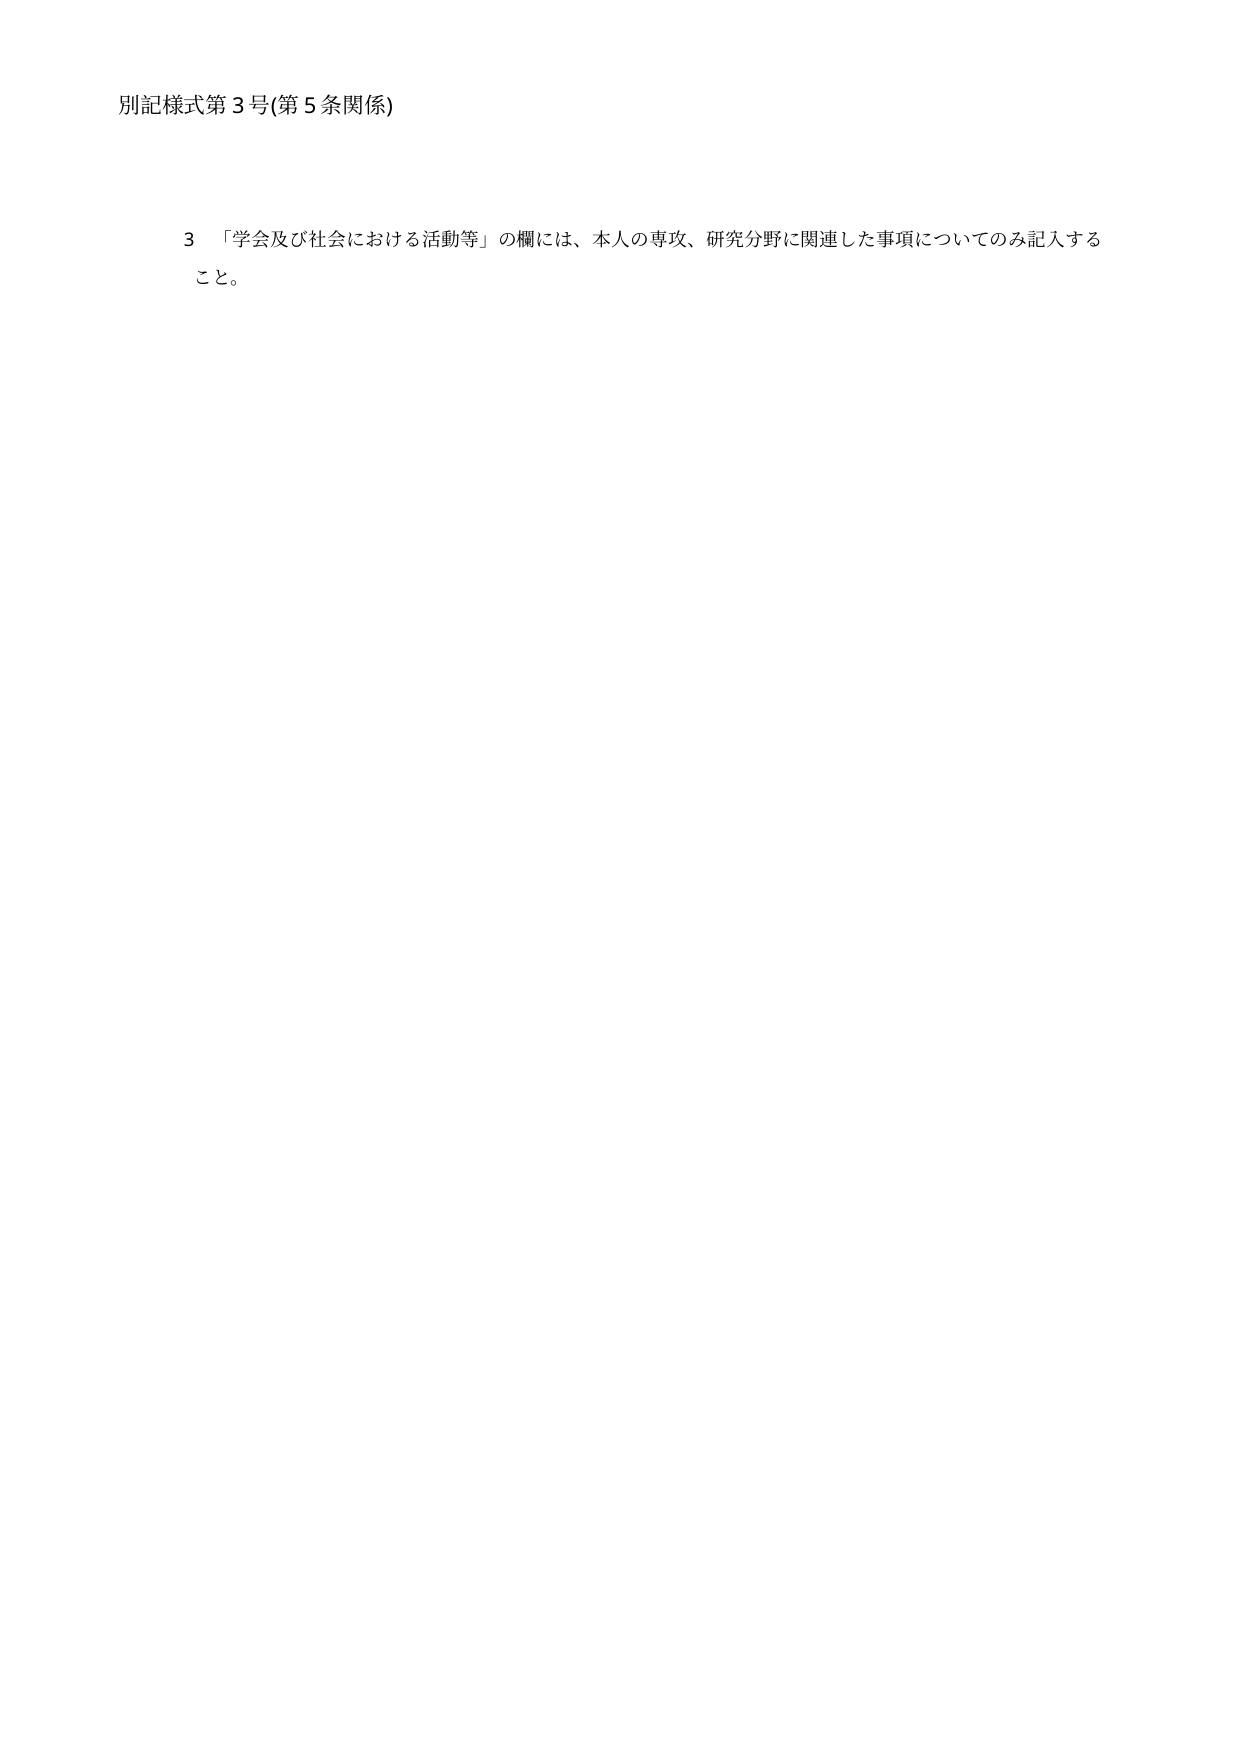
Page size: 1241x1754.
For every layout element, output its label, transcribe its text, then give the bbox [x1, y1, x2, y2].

text 3 「学会及び社会における活動等」の欄には、本人の専攻、研究分野に関連した事項についてのみ記入すること。 [184, 220, 1107, 295]
